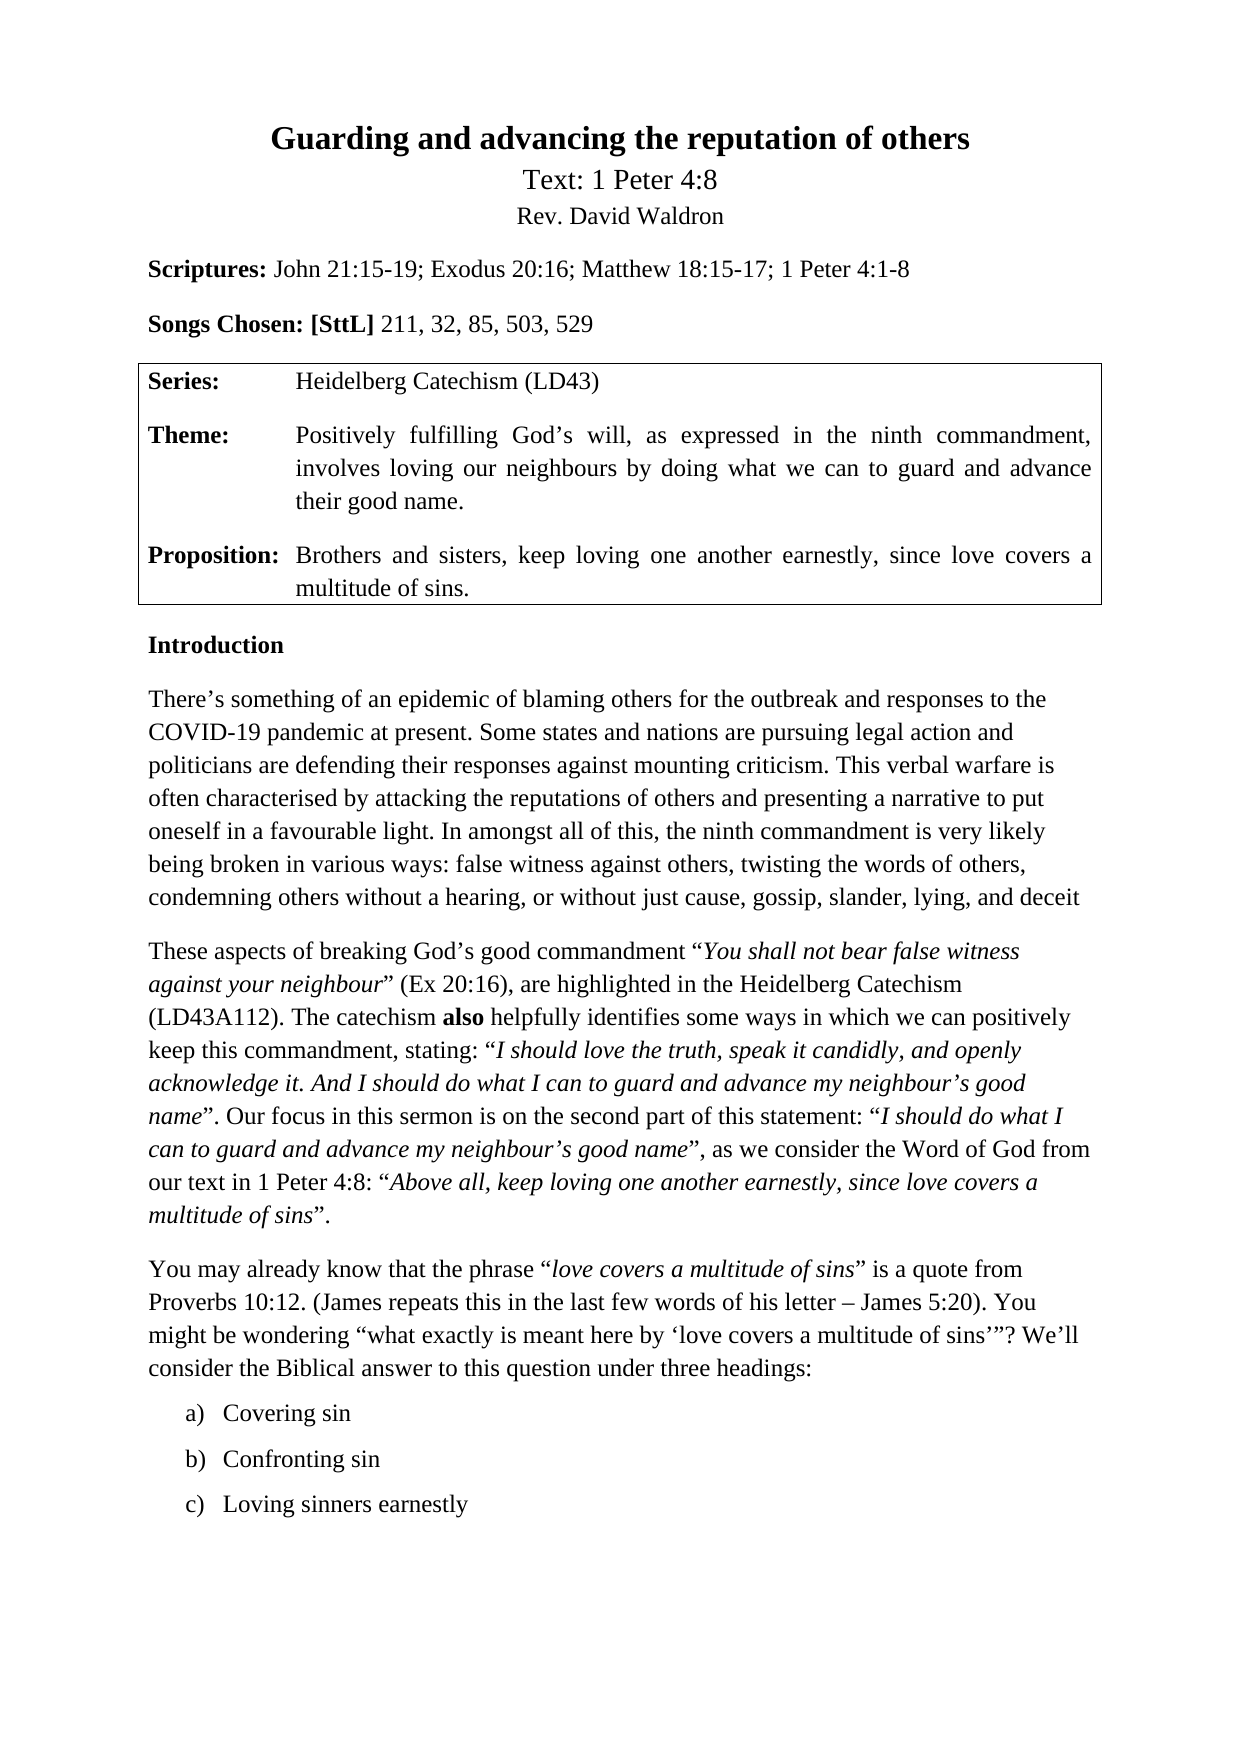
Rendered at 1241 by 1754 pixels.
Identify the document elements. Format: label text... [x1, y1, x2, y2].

text Guarding and advancing the reputation of others [148, 118, 1092, 156]
text Introduction [148, 630, 1092, 659]
text Series: Heidelberg Catechism (LD43) [139, 364, 1101, 395]
text Proposition: Brothers and sisters, keep loving one another earnestly, since love covers a multitude of sins. [139, 537, 1101, 604]
title Songs Chosen: [SttL] 211, 32, 85, 503, 529 [148, 309, 1092, 338]
list Confronting sin [185, 1444, 1092, 1473]
text These aspects of breaking God’s good commandment “You shall not bear false witness against your neighbour” (Ex 20:16), are highlighted in the Heidelberg Catechism (LD43A112). The catechism also helpfully identifies some ways in which we can positively keep this commandment, stating: “I should love the truth, speak it candidly, and openly acknowledge it. And I should do what I can to guard and advance my neighbour’s good name”. Our focus in this sermon is on the second part of this statement: “I should do what I can to guard and advance my neighbour’s good name”, as we consider the Word of God from our text in 1 Peter 4:8: “Above all, keep loving one another earnestly, since love covers a multitude of sins”. [148, 936, 1092, 1229]
text There’s something of an epidemic of blaming others for the outbreak and responses to the COVID-19 pandemic at present. Some states and nations are pursuing legal action and politicians are defending their responses against mounting criticism. This verbal warfare is often characterised by attacking the reputations of others and presenting a narrative to put oneself in a favourable light. In amongst all of this, the ninth commandment is very likely being broken in various ways: false witness against others, twisting the words of others, condemning others without a hearing, or without just cause, gossip, slander, lying, and deceit [148, 684, 1092, 911]
text You may already know that the phrase “love covers a multitude of sins” is a quote from Proverbs 10:12. (James repeats this in the last few words of his letter – James 5:20). You might be wondering “what exactly is meant here by ‘love covers a multitude of sins’”? We’ll consider the Biblical answer to this question under three headings: [148, 1254, 1092, 1382]
text Text: 1 Peter 4:8 [148, 162, 1092, 196]
text Theme: Positively fulfilling God’s will, as expressed in the ninth commandment, involves loving our neighbours by doing what we can to guard and advance their good name. [139, 417, 1101, 515]
title Rev. David Waldron [148, 201, 1092, 229]
text Scriptures: John 21:15-19; Exodus 20:16; Matthew 18:15-17; 1 Peter 4:1-8 [148, 254, 1092, 283]
list Covering sin [185, 1398, 1092, 1427]
list Loving sinners earnestly [185, 1489, 1092, 1518]
